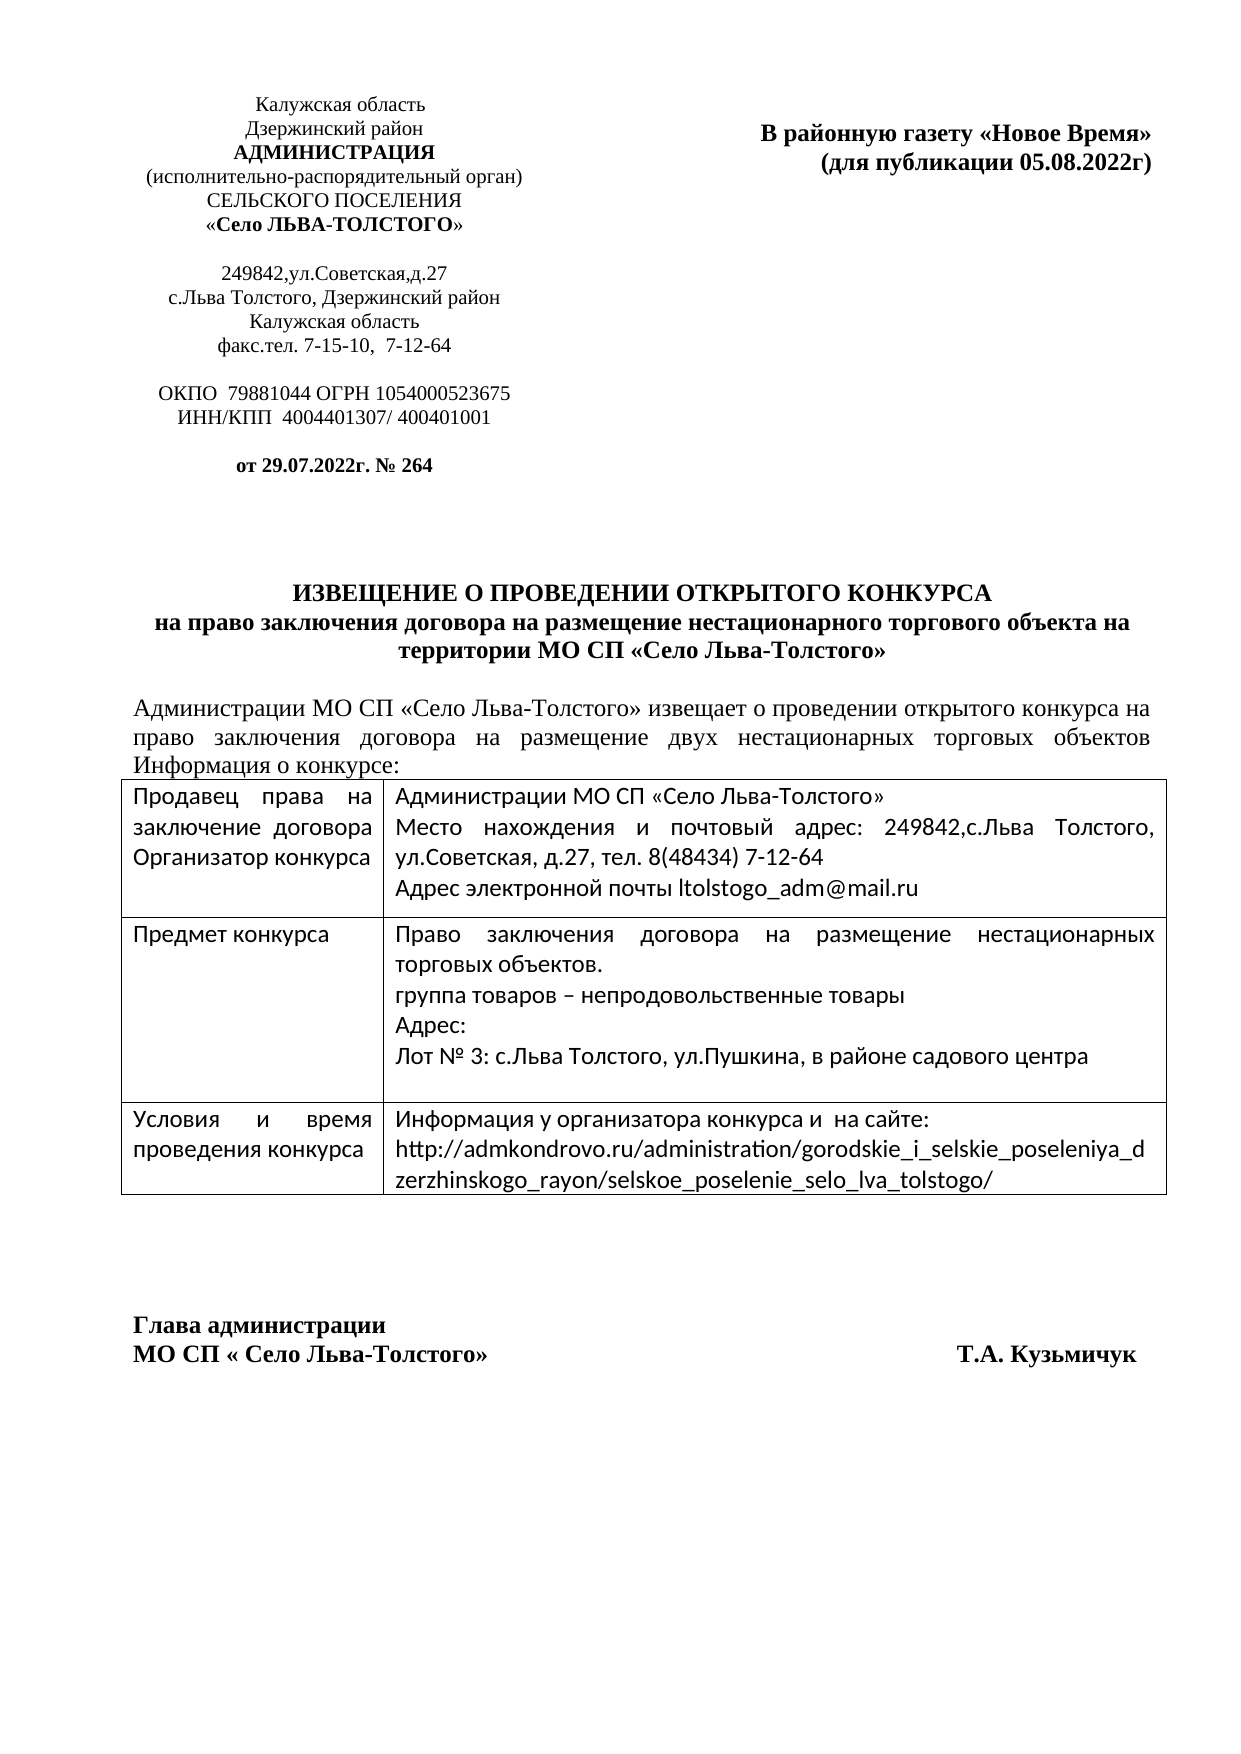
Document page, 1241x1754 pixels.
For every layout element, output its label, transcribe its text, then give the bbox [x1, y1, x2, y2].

table_cell Условия и время проведения конкурса [122, 1103, 383, 1194]
table_header Администрации МО СП «Село Льва-Толстого» Место нахождения и почтовый адрес: 249842,с.Льва Толстого, ул.Советская, д.27, тел. 8(48434) 7-12-64 Адрес электронной почты ltolstogo_adm@mail.ru [384, 780, 1166, 917]
table_cell Право заключения договора на размещение нестационарных торговых объектов. группа товаров – непродовольственные товары Адрес: Лот № 3: с.Льва Толстого, ул.Пушкина, в районе садового центра [384, 918, 1166, 1102]
text ИЗВЕЩЕНИЕ О ПРОВЕДЕНИИ ОТКРЫТОГО КОНКУРСА [133, 578, 1152, 607]
text В районную газету «Новое Время» [551, 118, 1152, 147]
text (для публикации 05.08.2022г) [551, 147, 1152, 176]
table_cell Информация у организатора конкурса и на сайте: http://admkondrovo.ru/administration/gorodskie_i_selskie_poseleniya_dzerzhinskogo_rayon/selskoe_poselenie_selo_lva_tolstogo/ [384, 1103, 1166, 1194]
table_header Продавец права на заключение договора Организатор конкурса [122, 780, 383, 917]
table_cell Предмет конкурса [122, 918, 383, 1102]
text МО СП « Село Льва-Толстого» Т.А. Кузьмичук [133, 1339, 1152, 1368]
text Глава администрации [133, 1310, 1152, 1339]
text Администрации МО СП «Село Льва-Толстого» извещает о проведении открытого конкурса на право заключения договора на размещение двух нестационарных торговых объектов Информация о конкурсе: [133, 693, 1152, 779]
text на право заключения договора на размещение нестационарного торгового объекта на территории МО СП «Село Льва-Толстого» [133, 607, 1152, 664]
